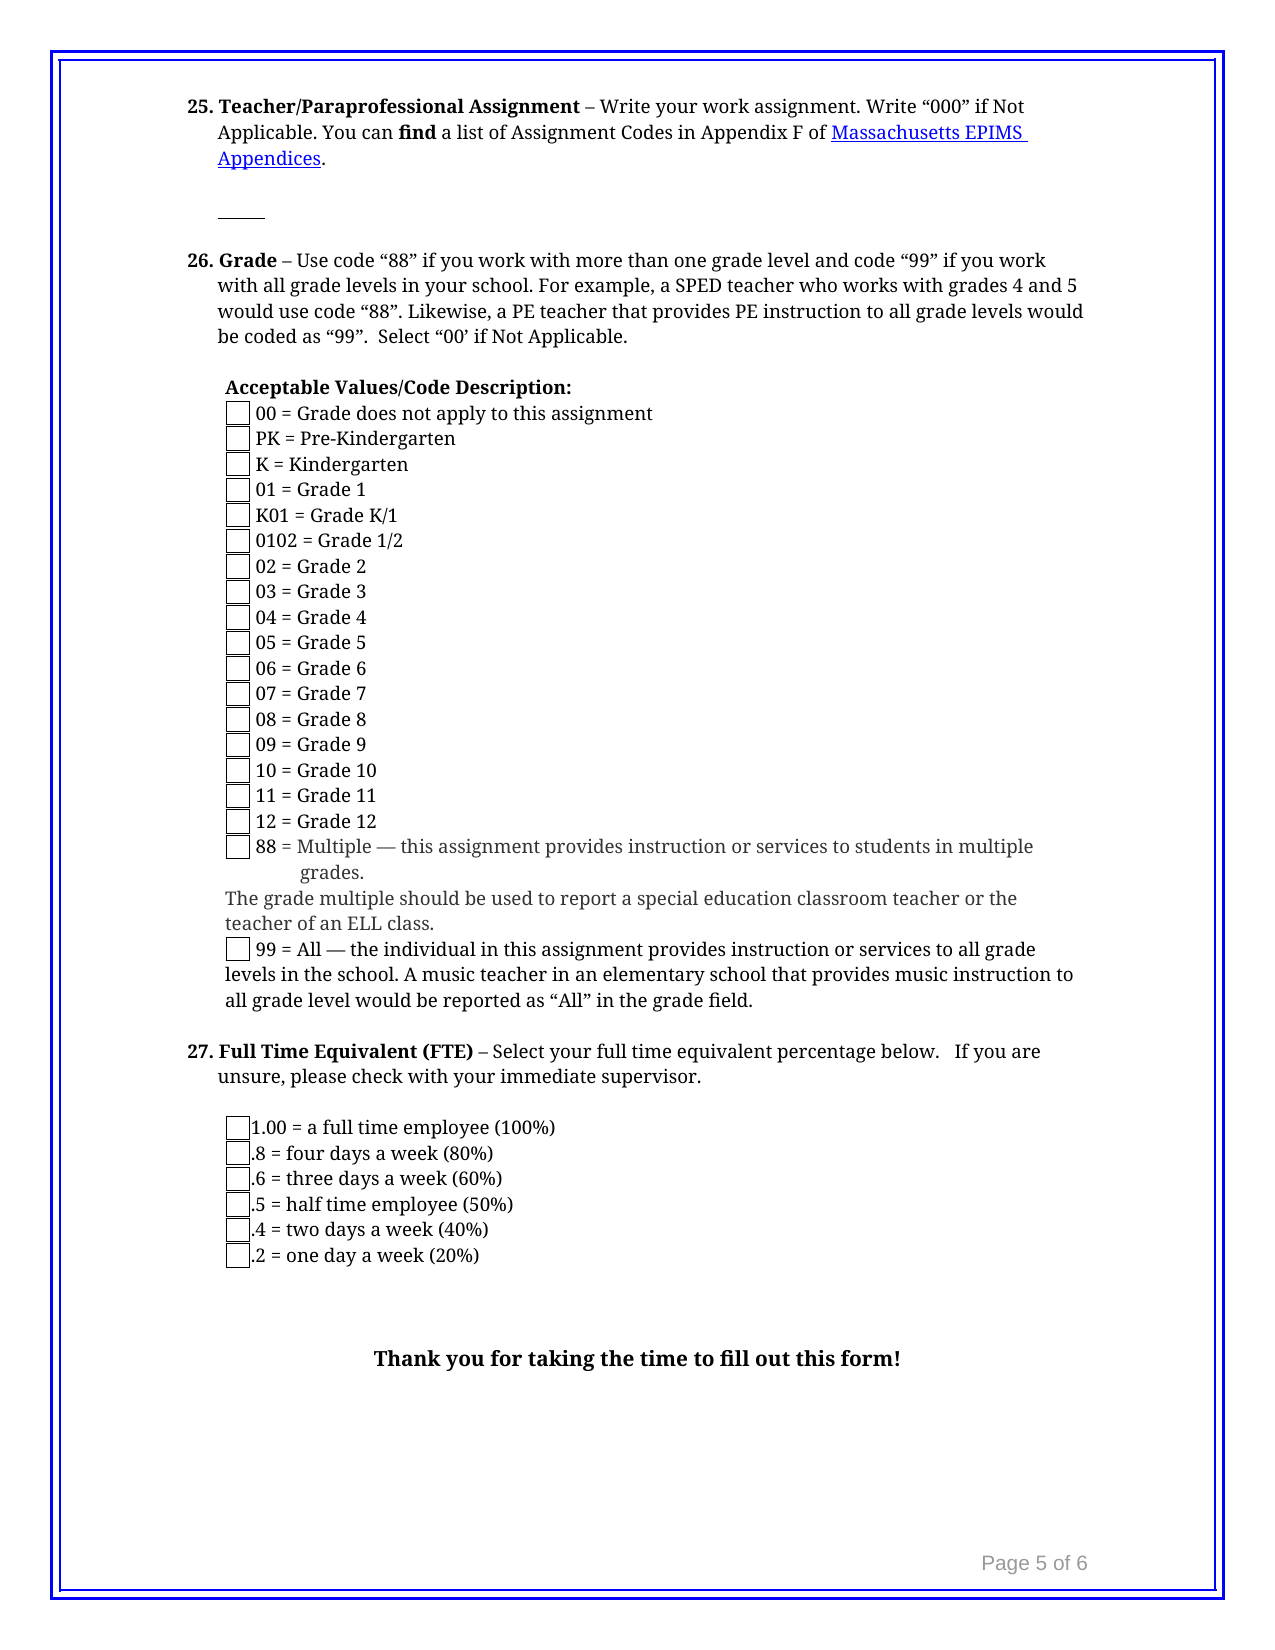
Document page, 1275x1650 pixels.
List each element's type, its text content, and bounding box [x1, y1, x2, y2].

text .5 = half time employee (50%) [225, 1191, 1087, 1217]
text .6 = three days a week (60%) [225, 1166, 1087, 1191]
text 02 = Grade 2 [225, 553, 1087, 579]
text PK = Pre-Kindergarten [250, 426, 1087, 451]
text 09 = Grade 9 [225, 732, 1087, 757]
text 08 = Grade 8 [225, 706, 1087, 732]
text 88 = Multiple — this assignment provides instruction or services to students in multiple grades. [225, 834, 1087, 885]
text 10 = Grade 10 [225, 757, 1087, 783]
text K = Kindergarten [225, 451, 1087, 477]
text 26. Grade – Use code “88” if you work with more than one grade level and code “99” if you work with all grade levels in your school. For example, a SPED teacher who works with grades 4 and 5 would use code “88”. Likewise, a PE teacher that provides PE instruction to all grade levels would be coded as “99”. Select “00’ if Not Applicable. [187, 247, 1087, 349]
text The grade multiple should be used to report a special education classroom teacher or the teacher of an ELL class. [225, 885, 1087, 936]
text 1.00 = a full time employee (100%) [225, 1114, 1087, 1140]
text K01 = Grade K/1 [225, 502, 1087, 528]
text 27. Full Time Equivalent (FTE) – Select your full time equivalent percentage below. If you are unsure, please check with your immediate supervisor. [187, 1038, 1087, 1089]
text 01 = Grade 1 [225, 477, 1087, 502]
text 05 = Grade 5 [225, 630, 1087, 655]
text .4 = two days a week (40%) [225, 1217, 1087, 1242]
text 0102 = Grade 1/2 [225, 528, 1087, 553]
text 00 = Grade does not apply to this assignment [225, 400, 1087, 426]
text 04 = Grade 4 [225, 604, 1087, 630]
text .8 = four days a week (80%) [225, 1140, 1087, 1166]
text .2 = one day a week (20%) [225, 1242, 1087, 1268]
text 11 = Grade 11 [225, 783, 1087, 808]
text 06 = Grade 6 [225, 655, 1087, 681]
text 07 = Grade 7 [225, 681, 1087, 706]
text 12 = Grade 12 [225, 808, 1087, 834]
text Acceptable Values/Code Description: [225, 374, 1087, 400]
text 99 = All — the individual in this assignment provides instruction or services to all grade levels in the school. A music teacher in an elementary school that provides music instruction to all grade level would be reported as “All” in the grade field. [225, 936, 1087, 1012]
text 25. Teacher/Paraprofessional Assignment – Write your work assignment. Write “000” if Not Applicable. You can find a list of Assignment Codes in Appendix F of Massachusetts EPIMS Appendices. [187, 94, 1087, 170]
text 03 = Grade 3 [225, 579, 1087, 604]
text Thank you for taking the time to fill out this form! [187, 1344, 1087, 1373]
